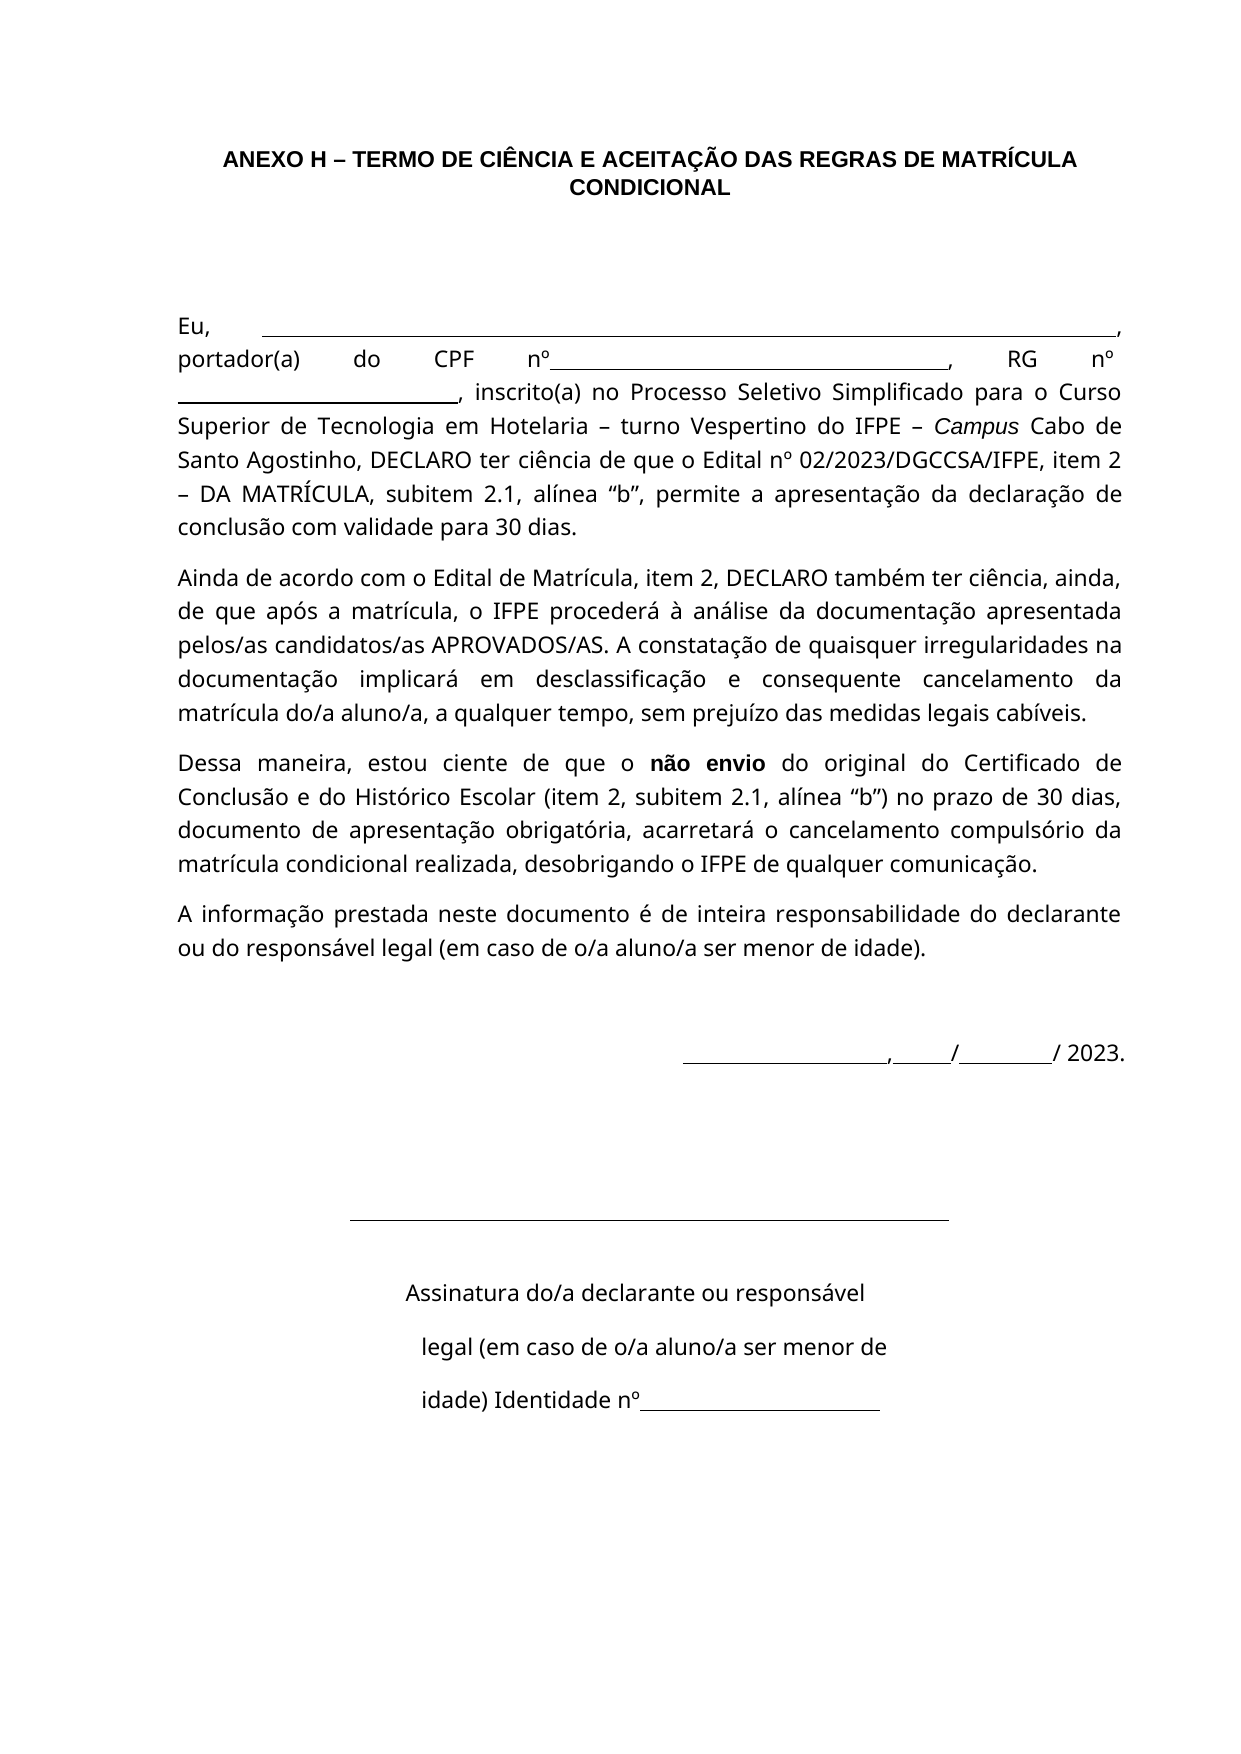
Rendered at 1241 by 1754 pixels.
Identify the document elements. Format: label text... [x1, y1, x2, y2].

text , / / 2023. [683, 1037, 1159, 1068]
text Ainda de acordo com o Edital de Matrícula, item 2, DECLARO também ter ciência, ainda, de que após a matrícula, o IFPE procederá à análise da documentação apresentada pelos/as candidatos/as APROVADOS/AS. A constatação de quaisquer irregularidades na documentação implicará em desclassificação e consequente cancelamento da matrícula do/a aluno/a, a qualquer tempo, sem prejuízo das medidas legais cabíveis. [177, 562, 1122, 728]
text A informação prestada neste documento é de inteira responsabilidade do declarante ou do responsável legal (em caso de o/a aluno/a ser menor de idade). [177, 898, 1122, 963]
text , inscrito(a) no Processo Seletivo Simplificado para o Curso Superior de Tecnologia em Hotelaria – turno Vespertino do IFPE – Campus Cabo de Santo Agostinho, DECLARO ter ciência de que o Edital nº 02/2023/DGCCSA/IFPE, item 2 – DA MATRÍCULA, subitem 2.1, alínea “b”, permite a apresentação da declaração de conclusão com validade para 30 dias. [177, 376, 1122, 542]
text portador(a) do CPF nº , RG nº [177, 343, 1159, 374]
text Eu, , [177, 309, 1159, 341]
text Assinatura do/a declarante ou responsável legal (em caso de o/a aluno/a ser menor de idade) Identidade nº [405, 1277, 895, 1415]
text Dessa maneira, estou ciente de que o não envio do original do Certificado de Conclusão e do Histórico Escolar (item 2, subitem 2.1, alínea “b”) no prazo de 30 dias, documento de apresentação obrigatória, acarretará o cancelamento compulsório da matrícula condicional realizada, desobrigando o IFPE de qualquer comunicação. [177, 747, 1122, 879]
subtitle ANEXO H – TERMO DE CIÊNCIA E ACEITAÇÃO DAS REGRAS DE MATRÍCULA CONDICIONAL [222, 146, 1159, 201]
